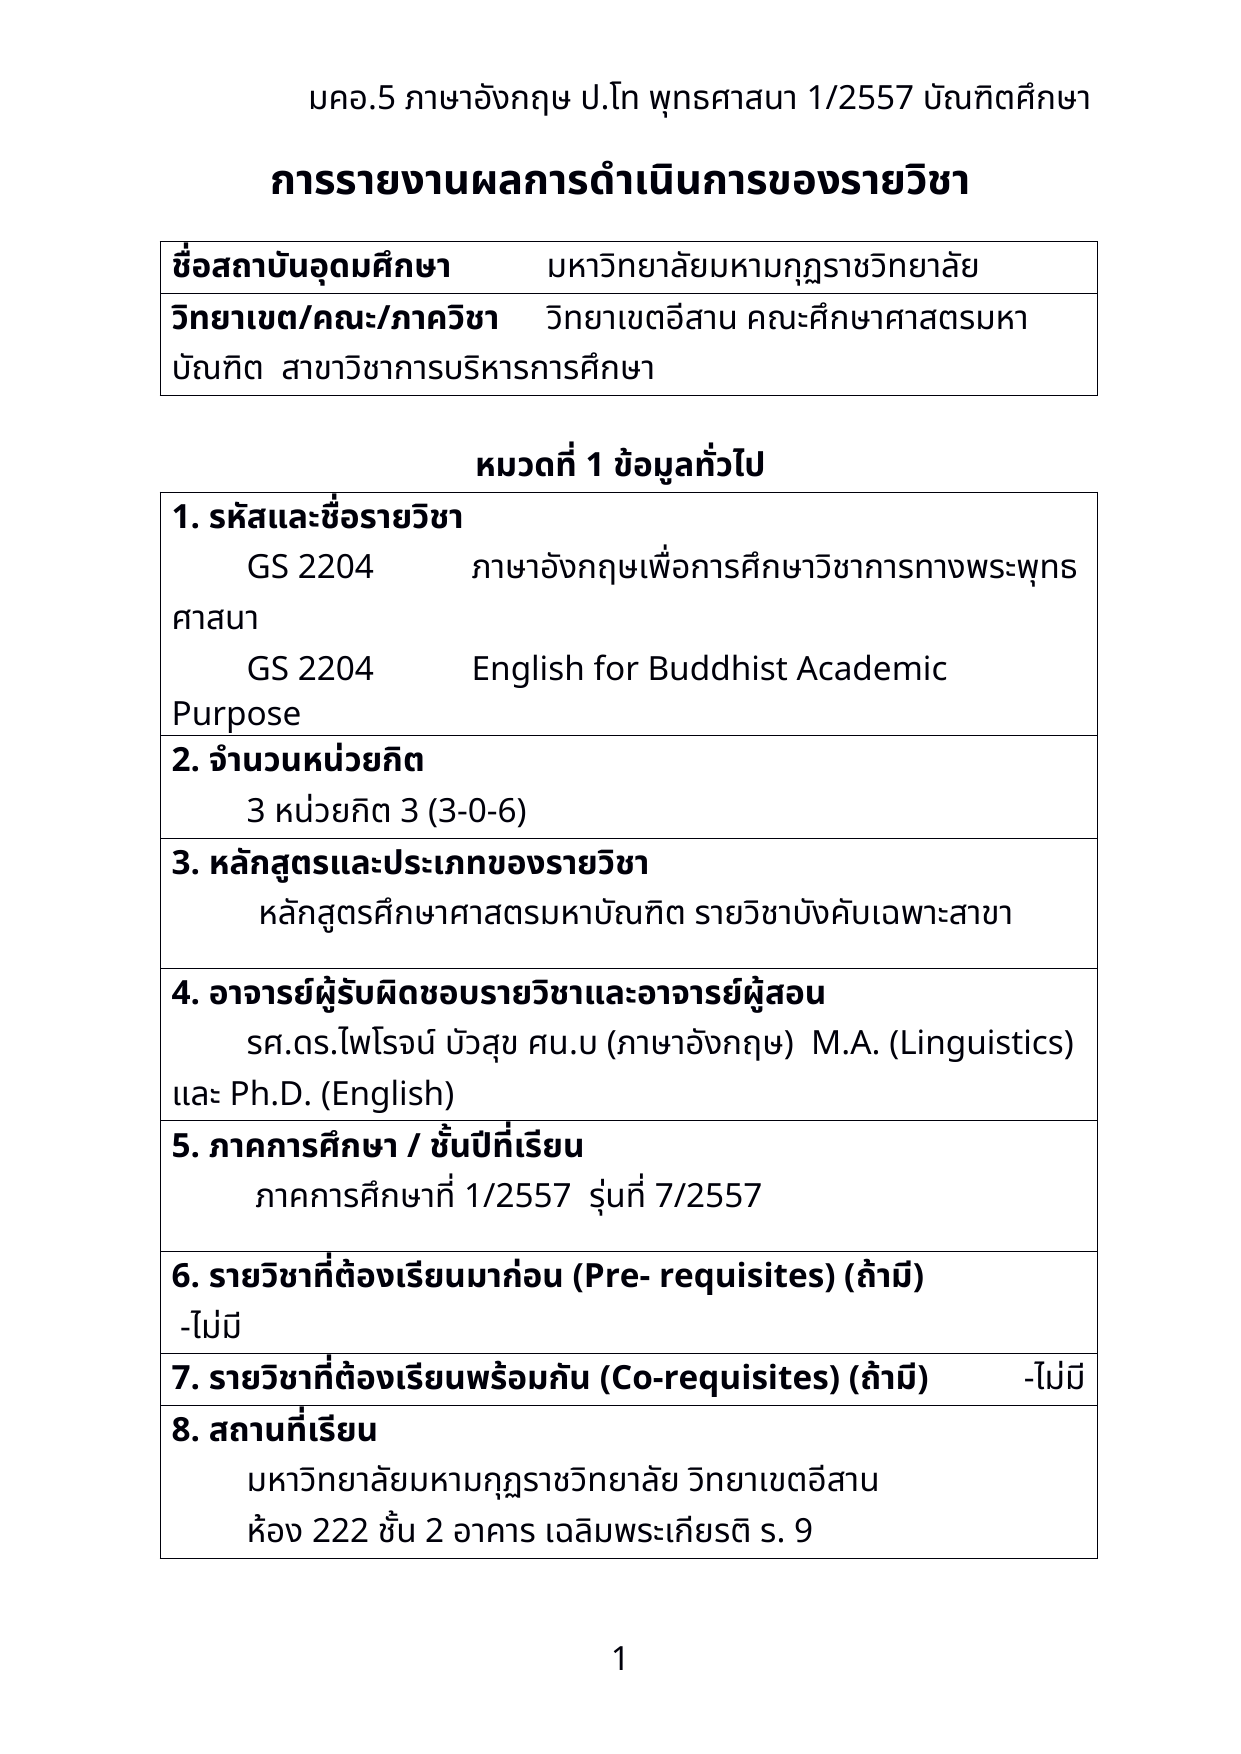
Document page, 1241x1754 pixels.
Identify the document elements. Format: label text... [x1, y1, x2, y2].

table_cell 2. จำนวนหน่วยกิต 3 หน่วยกิต 3 (3-0-6) [161, 736, 1097, 837]
table_cell วิทยาเขต/คณะ/ภาควิชา วิทยาเขตอีสาน คณะศึกษาศาสตรมหาบัณฑิต สาขาวิชาการบริหารการศึกษา [161, 294, 1097, 394]
table_cell 8. สถานที่เรียน มหาวิทยาลัยมหามกุฏราชวิทยาลัย วิทยาเขตอีสาน ห้อง 222 ชั้น 2 อาคาร เฉลิมพระเกียรติ ร. 9 [161, 1406, 1097, 1557]
table_cell 3. หลักสูตรและประเภทของรายวิชา หลักสูตรศึกษาศาสตรมหาบัณฑิต รายวิชาบังคับเฉพาะสาขา [161, 839, 1097, 967]
table_header ชื่อสถาบันอุดมศึกษา มหาวิทยาลัยมหามกุฏราชวิทยาลัย [161, 242, 1097, 292]
table_header 1. รหัสและชื่อรายวิชา GS 2204 ภาษาอังกฤษเพื่อการศึกษาวิชาการทางพระพุทธศาสนา GS 2204 English for Buddhist Academic Purpose [161, 493, 1097, 735]
text หมวดที่ 1 ข้อมูลทั่วไป [150, 441, 1090, 492]
table_cell 6. รายวิชาที่ต้องเรียนมาก่อน (Pre- requisites) (ถ้ามี) -ไม่มี [161, 1252, 1097, 1353]
text การรายงานผลการดำเนินการของรายวิชา [150, 150, 1091, 213]
table_cell 4. อาจารย์ผู้รับผิดชอบรายวิชาและอาจารย์ผู้สอน รศ.ดร.ไพโรจน์ บัวสุข ศน.บ (ภาษาอังกฤษ) M.A. (Linguistics) และ Ph.D. (English) [161, 969, 1097, 1120]
table_cell 7. รายวิชาที่ต้องเรียนพร้อมกัน (Co-requisites) (ถ้ามี) -ไม่มี [161, 1354, 1097, 1405]
table_cell 5. ภาคการศึกษา / ชั้นปีที่เรียน ภาคการศึกษาที่ 1/2557 รุ่นที่ 7/2557 [161, 1121, 1097, 1251]
